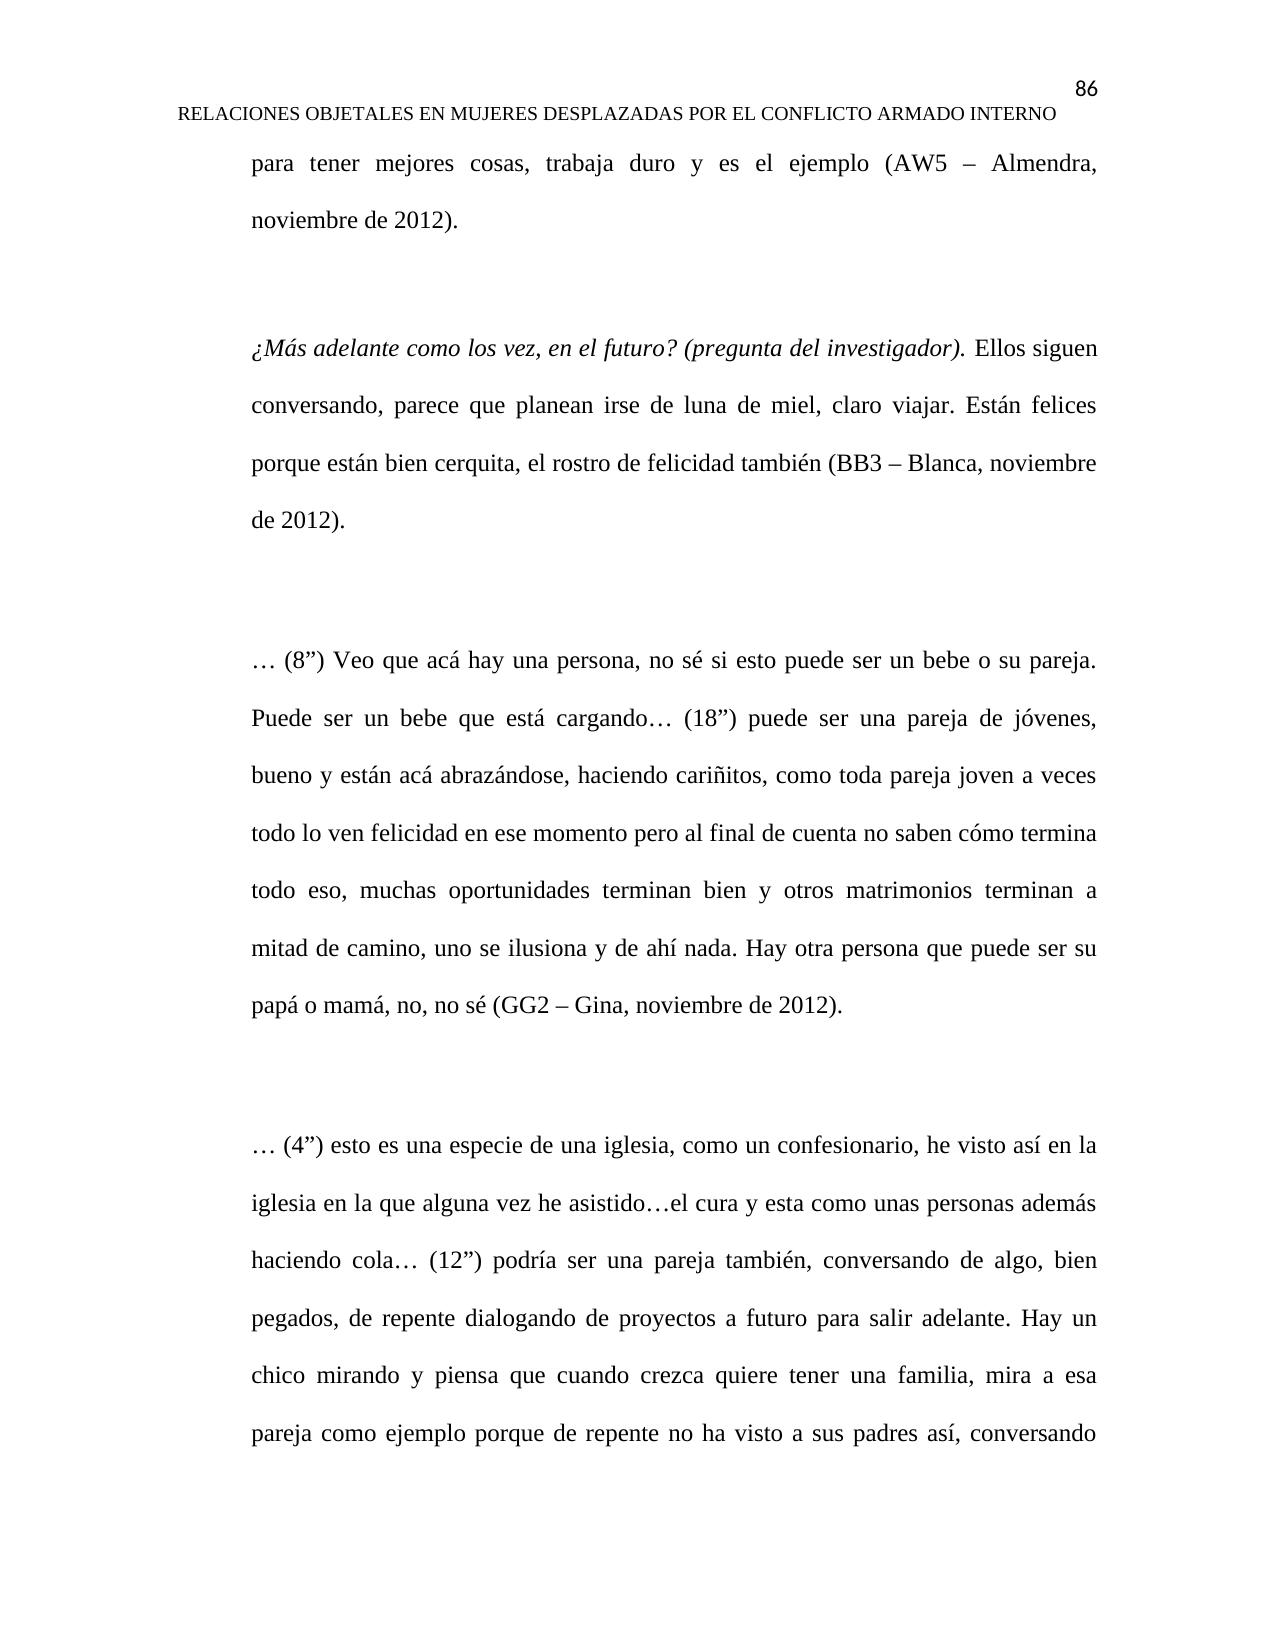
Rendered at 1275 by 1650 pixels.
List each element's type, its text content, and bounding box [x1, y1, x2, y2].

text ¿Más adelante como los vez, en el futuro? (pregunta del investigador). Ellos siguen conversando, parece que planean irse de luna de miel, claro viajar. Están felices porque están bien cerquita, el rostro de felicidad también (BB3 – Blanca, noviembre de 2012). [251, 333, 1098, 534]
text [251, 1130, 1098, 1446]
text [251, 148, 1098, 234]
text … (8”) Veo que acá hay una persona, no sé si esto puede ser un bebe o su pareja. Puede ser un bebe que está cargando… (18”) puede ser una pareja de jóvenes, bueno y están acá abrazándose, haciendo cariñitos, como toda pareja joven a veces todo lo ven felicidad en ese momento pero al final de cuenta no saben cómo termina todo eso, muchas oportunidades terminan bien y otros matrimonios terminan a mitad de camino, uno se ilusiona y de ahí nada. Hay otra persona que puede ser su papá o mamá, no, no sé (GG2 – Gina, noviembre de 2012). [251, 645, 1098, 1019]
